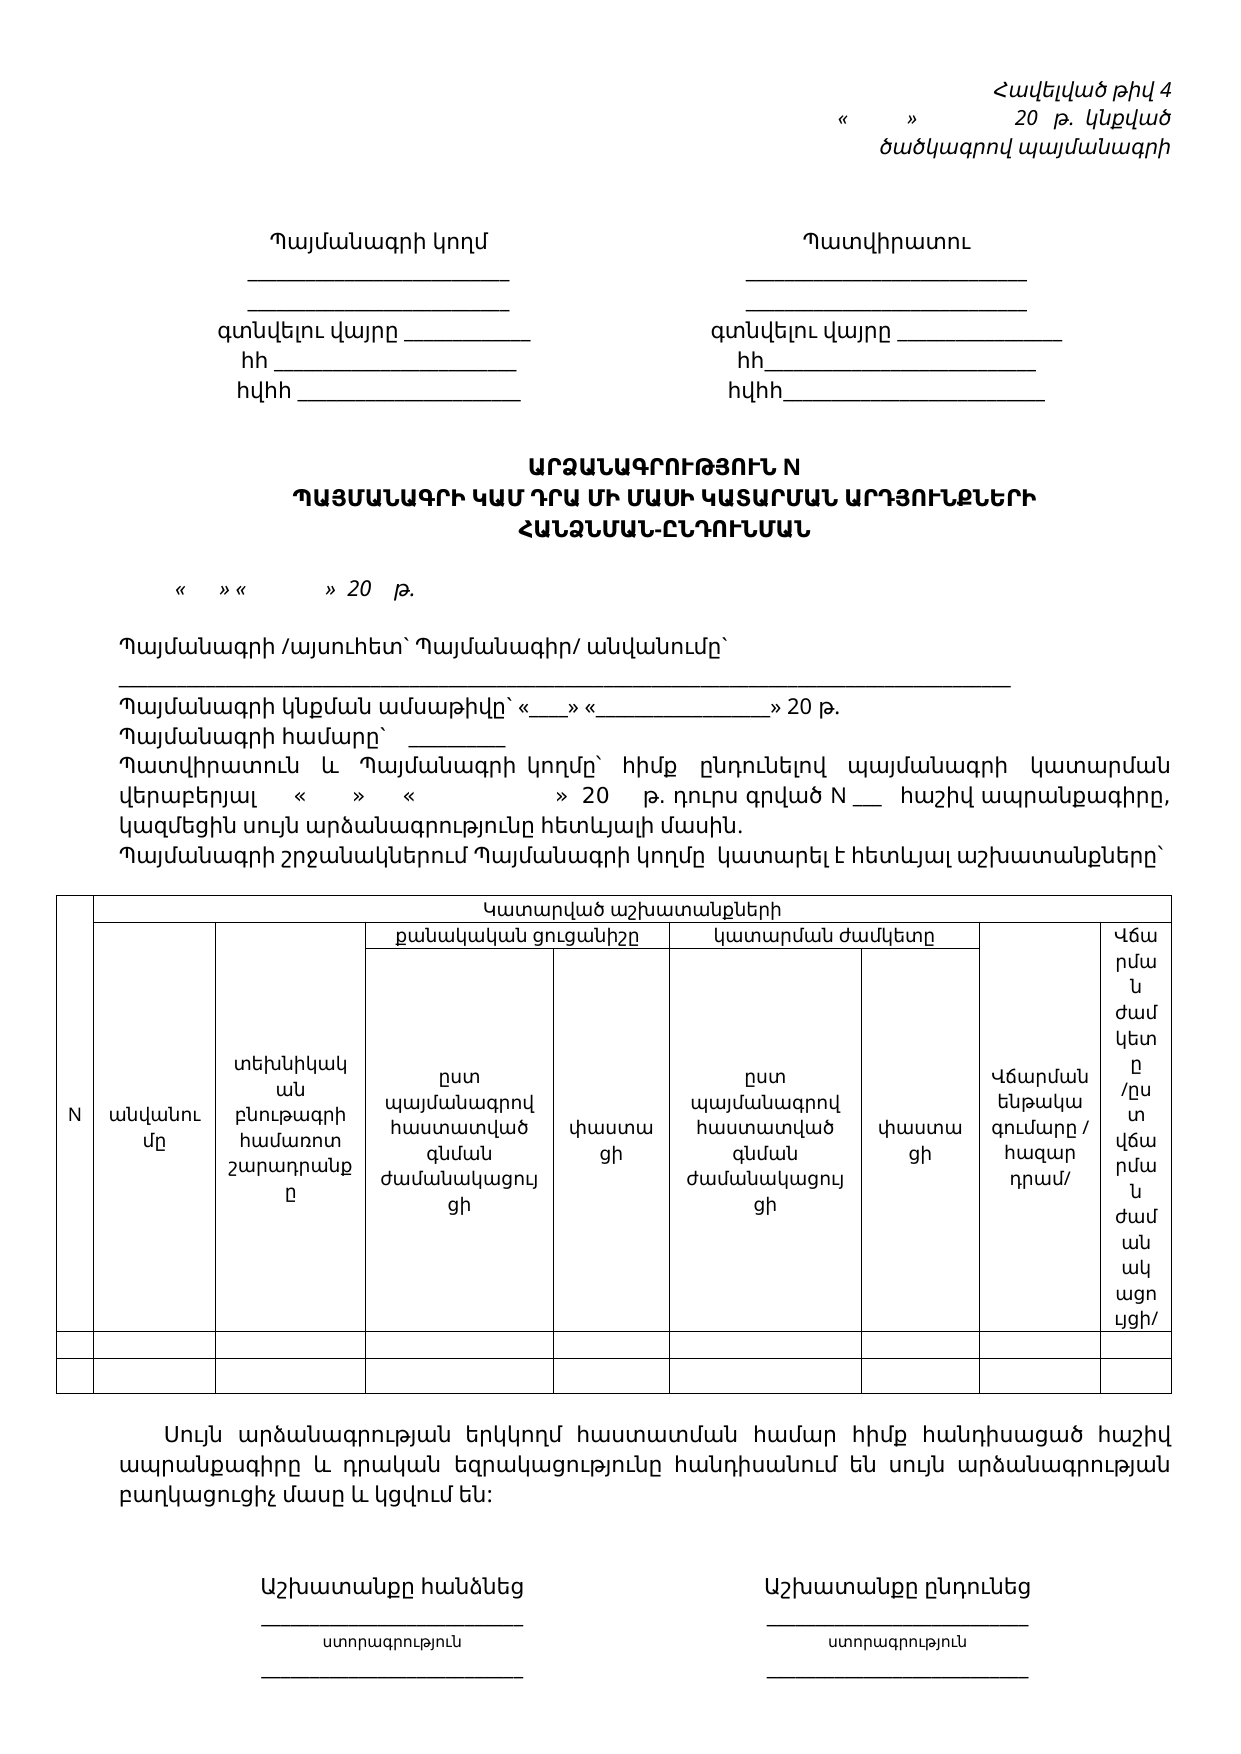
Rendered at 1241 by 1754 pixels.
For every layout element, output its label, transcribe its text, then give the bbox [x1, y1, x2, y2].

table_cell [1101, 1359, 1171, 1393]
table_cell փաստացի [862, 949, 979, 1331]
table_cell [94, 1332, 215, 1358]
table_cell տեխնիկական բնութագրի համառոտ շարադրանքը [216, 923, 365, 1331]
text Հավելված թիվ 4 [118, 75, 1171, 103]
table_cell ___________________________ ստորագրություն [645, 1601, 1150, 1652]
table_header Աշխատանքը ընդունեց [645, 1571, 1150, 1601]
table_cell [57, 1359, 93, 1393]
table_cell ըստ պայմանագրով հաստատված գնման ժամանակացույցի [366, 949, 553, 1331]
table_cell Վճարման ենթակա գումարը /հազար դրամ/ [980, 923, 1100, 1331]
text ՊԱՅՄԱՆԱԳՐԻ ԿԱՄ ԴՐԱ ՄԻ ՄԱՍԻ ԿԱՏԱՐՄԱՆ ԱՐԴՅՈՒՆՔՆԵՐԻ [118, 482, 1171, 513]
table_cell [862, 1332, 979, 1358]
text Պայմանագրի /այսուհետ` Պայմանագիր/ անվանումը` ____________________________________________________________________________________________ [118, 631, 1171, 691]
table_cell [554, 1332, 669, 1358]
table_cell փաստացի [554, 949, 669, 1331]
table_cell [670, 1359, 861, 1393]
table_cell Վճարման ժամկետը /ըստ վճարման ժամանակացույցի/ [1101, 923, 1171, 1331]
table_header Աշխատանքը հանձնեց [140, 1571, 645, 1601]
table_cell անվանումը [94, 923, 215, 1331]
table_cell [57, 1332, 93, 1358]
text « » « » 20 թ. [118, 573, 1171, 603]
text « » 20 թ. կնքված [118, 103, 1171, 132]
table_cell [980, 1332, 1100, 1358]
table_header Պատվիրատու _____________________________ _____________________________ գտնվելու վայրը _________________ հհ____________________________ հվհհ___________________________ [620, 226, 1153, 404]
table_cell ___________________________ ստորագրություն [140, 1601, 645, 1652]
table_cell [366, 1332, 553, 1358]
table_cell կատարման ժամկետը [670, 923, 979, 948]
text Պայմանագրի համարը` __________ [118, 721, 1171, 750]
table_header N [57, 896, 93, 1331]
table_cell [366, 1359, 553, 1393]
text Պայմանագրի շրջանակներում Պայմանագրի կողմը կատարել է հետևյալ աշխատանքները՝ [118, 840, 1171, 869]
table_cell [862, 1359, 979, 1393]
table_cell [216, 1332, 365, 1358]
table_cell [980, 1359, 1100, 1393]
table_cell [554, 1359, 669, 1393]
table_cell [1101, 1332, 1171, 1358]
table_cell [645, 1652, 1150, 1698]
table_cell [94, 1359, 215, 1393]
text Պատվիրատուն և Պայմանագրի կողմը՝ հիմք ընդունելով պայմանագրի կատարման վերաբերյալ « » « » 20 թ. դուրս գրված N ___ հաշիվ ապրանքագիրը, կազմեցին սույն արձանագրությունը հետևյալի մասին. [118, 750, 1171, 840]
text Պայմանագրի կնքման ամսաթիվը` «____» «__________________» 20 թ. [118, 691, 1171, 721]
table_header Պայմանագրի կողմ ___________________________ ___________________________ գտնվելու վայրը ______________ հհ _________________________ հվհհ _______________________ [137, 226, 620, 404]
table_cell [140, 1652, 645, 1698]
text ՀԱՆՁՆՄԱՆ-ԸՆԴՈՒՆՄԱՆ [118, 513, 1171, 544]
text ծածկագրով պայմանագրի [118, 132, 1171, 160]
table_cell [216, 1359, 365, 1393]
table_header Կատարված աշխատանքների [94, 896, 1171, 922]
table_cell ըստ պայմանագրով հաստատված գնման ժամանակացույցի [670, 949, 861, 1331]
text ԱՐՁԱՆԱԳՐՈՒԹՅՈՒՆ N [118, 451, 1171, 482]
table_cell [670, 1332, 861, 1358]
text Սույն արձանագրության երկկողմ հաստատման համար հիմք հանդիսացած հաշիվ ապրանքագիրը և դրական եզրակացությունը հանդիսանում են սույն արձանագրության բաղկացուցիչ մասը և կցվում են: [118, 1419, 1171, 1508]
table_cell քանակական ցուցանիշը [366, 923, 669, 948]
